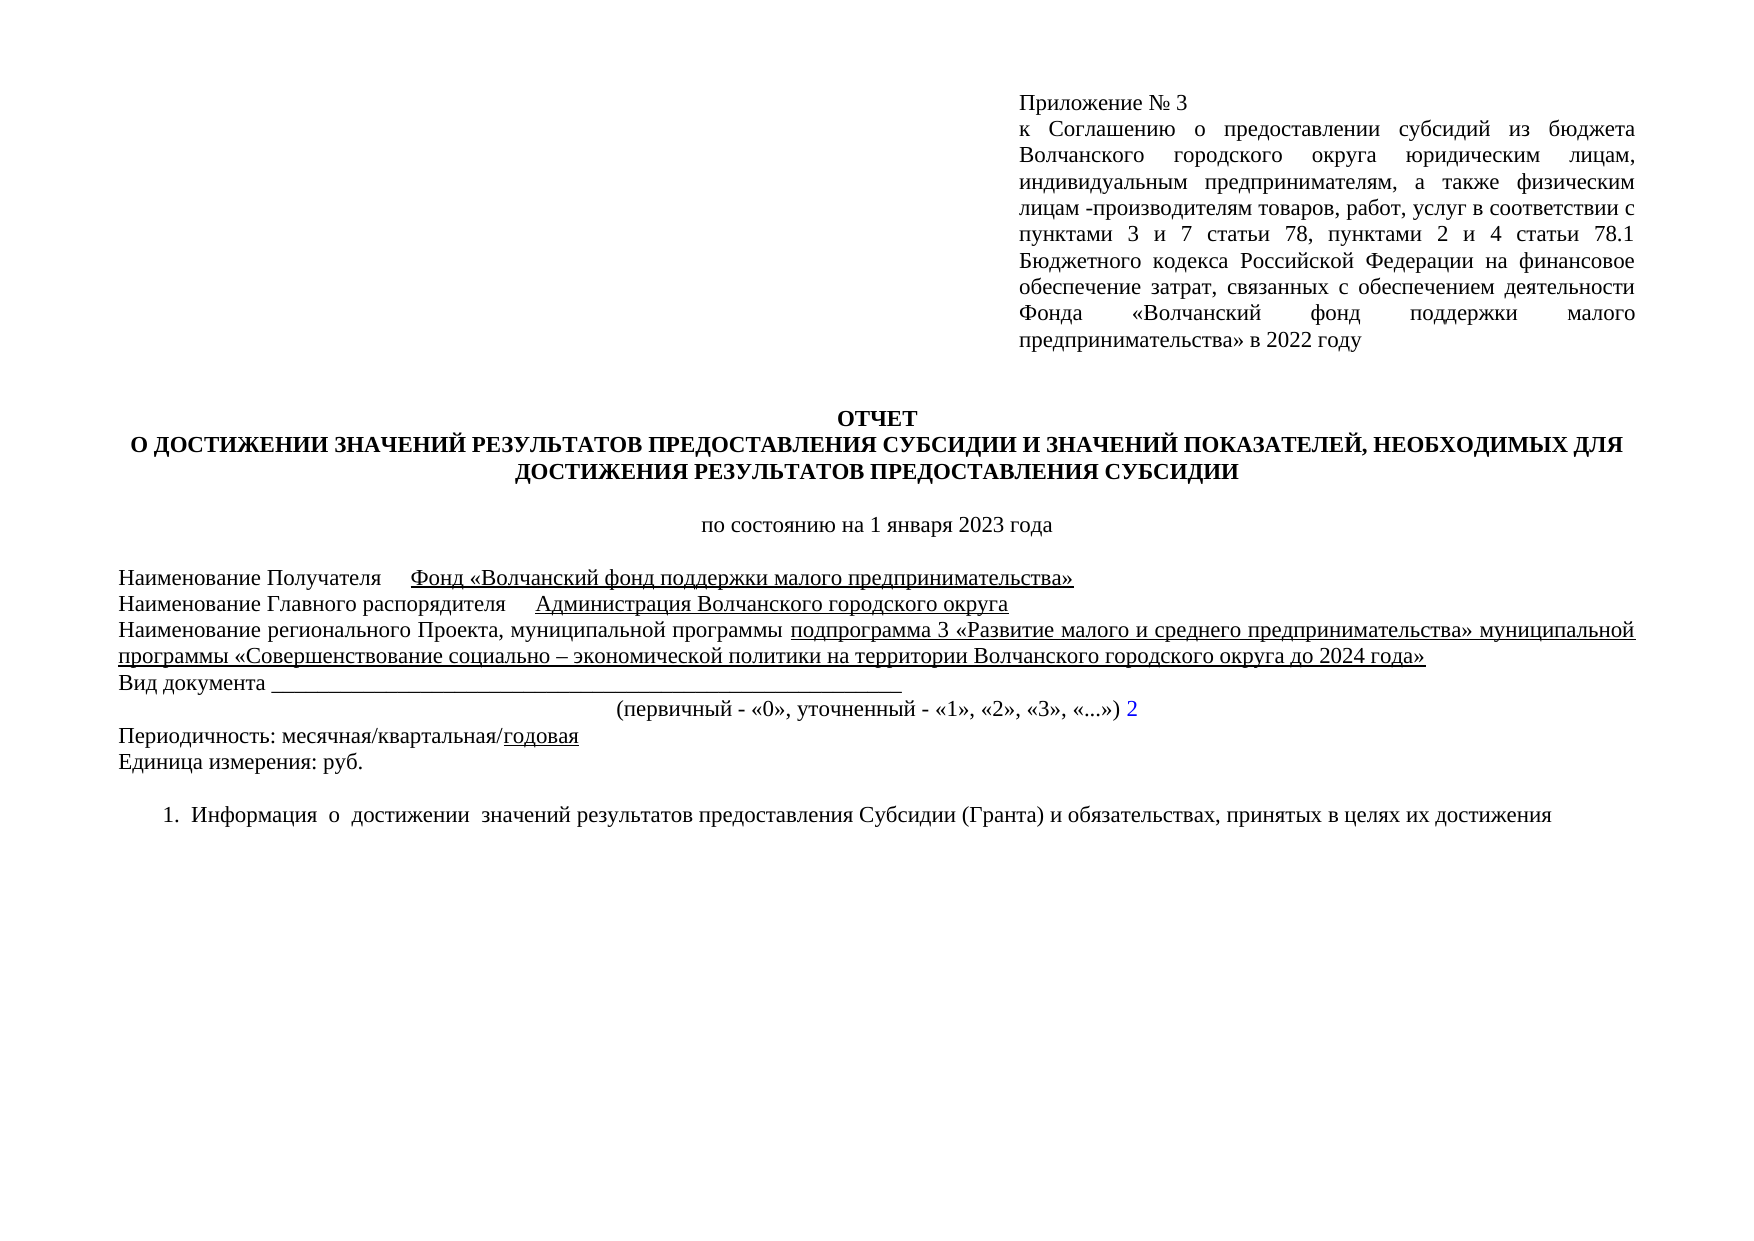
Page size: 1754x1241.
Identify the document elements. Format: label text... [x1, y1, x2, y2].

text 1. Информация о достижении значений результатов предоставления Субсидии (Гранта) и обязательствах, принятых в целях их достижения [118, 801, 1636, 827]
text Наименование регионального Проекта, муниципальной программы подпрограмма 3 «Развитие малого и среднего предпринимательства» муниципальной программы «Совершенствование социально – экономической политики на территории Волчанского городского округа до 2024 года» [118, 616, 1636, 669]
text Приложение № 3 [1019, 89, 1636, 115]
text Вид документа _______________________________________________________ [118, 669, 1636, 695]
text Единица измерения: руб. [118, 748, 1636, 774]
text Периодичность: месячная/квартальная/годовая [118, 722, 1636, 748]
text О ДОСТИЖЕНИИ ЗНАЧЕНИЙ РЕЗУЛЬТАТОВ ПРЕДОСТАВЛЕНИЯ СУБСИДИИ И ЗНАЧЕНИЙ ПОКАЗАТЕЛЕЙ, НЕОБХОДИМЫХ ДЛЯ ДОСТИЖЕНИЯ РЕЗУЛЬТАТОВ ПРЕДОСТАВЛЕНИЯ СУБСИДИИ [118, 431, 1636, 484]
text (первичный - «0», уточненный - «1», «2», «3», «...») 2 [118, 695, 1636, 722]
text ОТЧЕТ [118, 405, 1636, 431]
text Наименование Получателя Фонд «Волчанский фонд поддержки малого предпринимательства» [118, 563, 1636, 590]
text по состоянию на 1 января 2023 года [118, 511, 1636, 537]
text Наименование Главного распорядителя Администрация Волчанского городского округа [118, 590, 1636, 616]
text к Соглашению о предоставлении субсидий из бюджета Волчанского городского округа юридическим лицам, индивидуальным предпринимателям, а также физическим лицам -производителям товаров, работ, услуг в соответствии с пунктами 3 и 7 статьи 78, пунктами 2 и 4 статьи 78.1 Бюджетного кодекса Российской Федерации на финансовое обеспечение затрат, связанных с обеспечением деятельности Фонда «Волчанский фонд поддержки малого предпринимательства» в 2022 году [1019, 115, 1636, 352]
